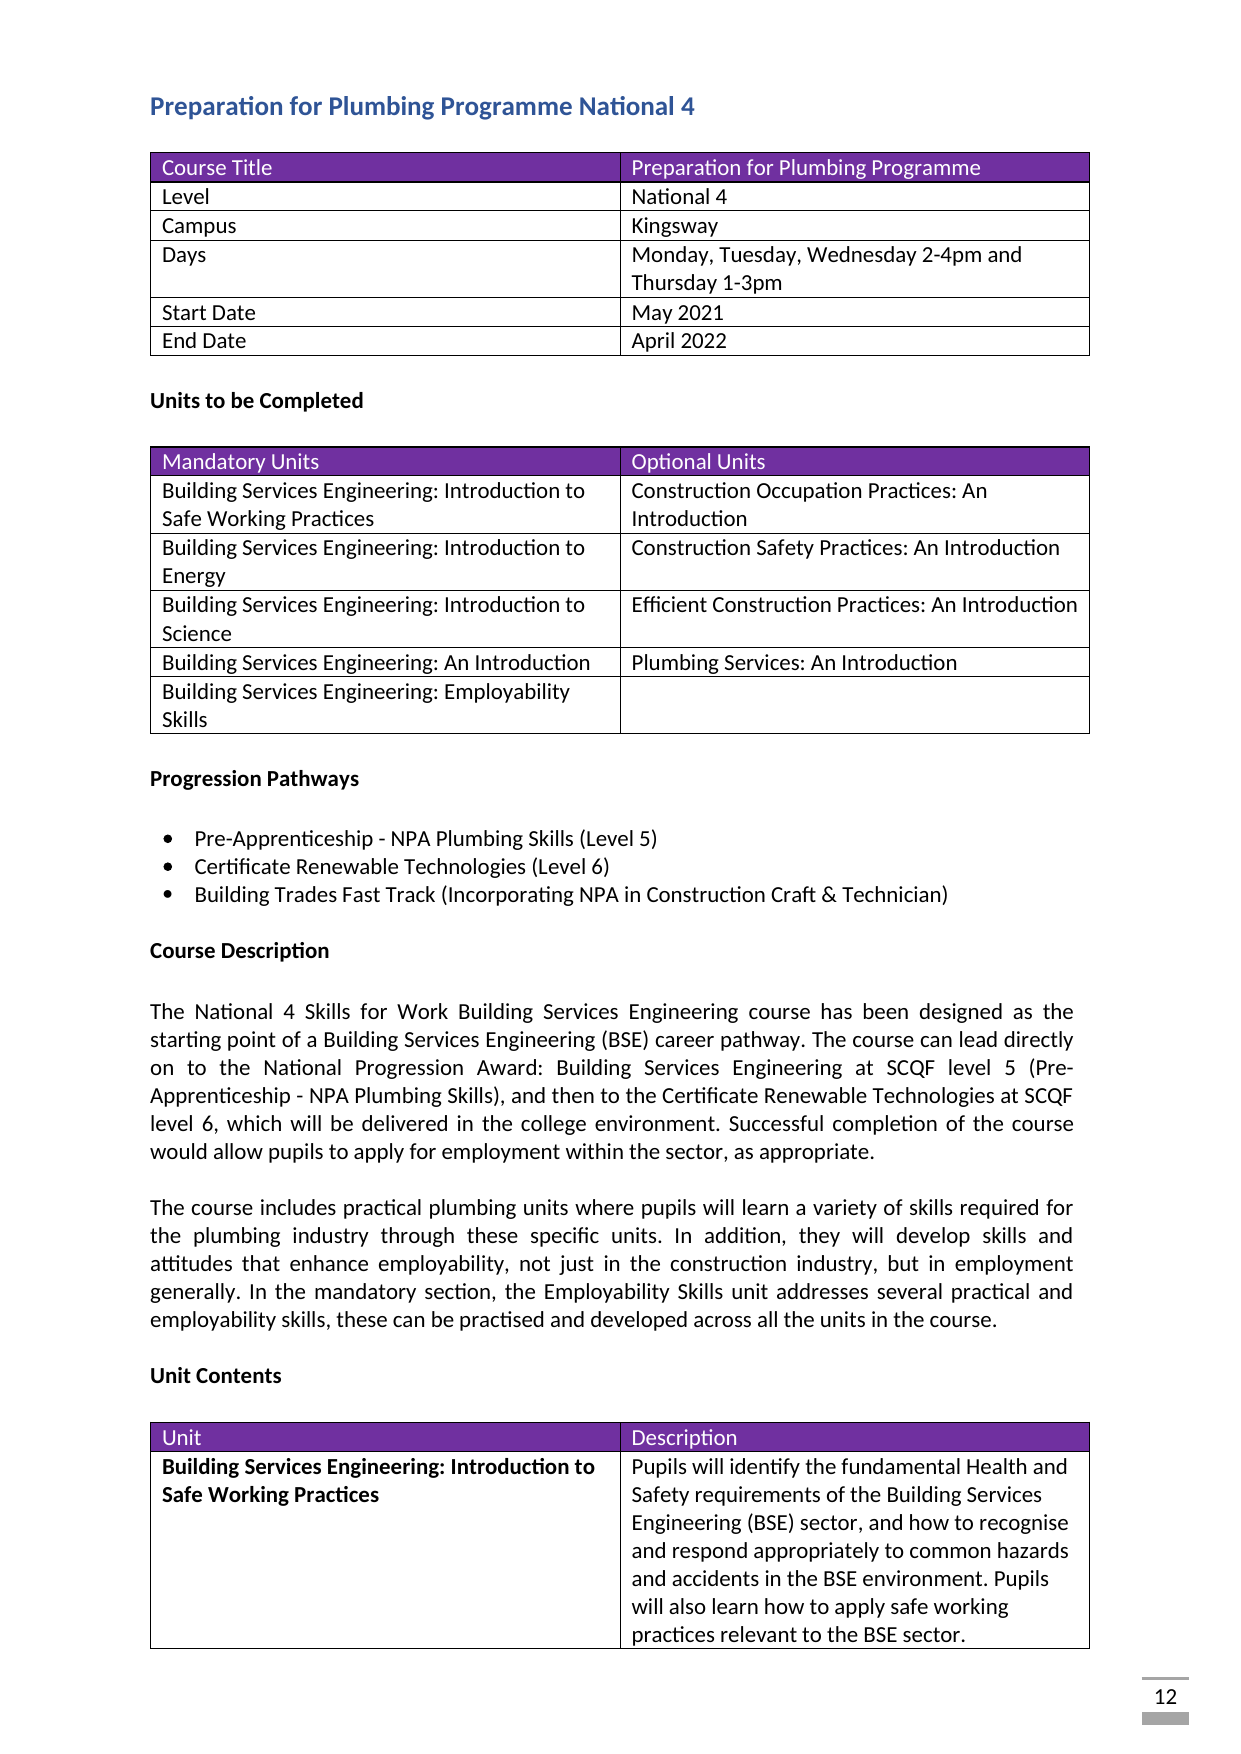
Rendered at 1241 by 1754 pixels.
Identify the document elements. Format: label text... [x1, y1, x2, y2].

table_cell Building Services Engineering: Introduction to Safe Working Practices [151, 476, 620, 532]
table_cell Days [151, 241, 620, 297]
table_cell May 2021 [621, 298, 1089, 326]
table_cell [621, 677, 1089, 733]
table_cell Plumbing Services: An Introduction [621, 648, 1089, 676]
table_header Preparation for Plumbing Programme [621, 153, 1089, 181]
text Course Description [150, 937, 1090, 964]
list Building Trades Fast Track (Incorporating NPA in Construction Craft & Technician) [164, 881, 1075, 908]
table_cell Campus [151, 211, 620, 239]
text Unit Contents [150, 1361, 1090, 1389]
text Progression Pathways [150, 764, 1090, 792]
table_cell Construction Safety Practices: An Introduction [621, 534, 1089, 589]
table_header Description [621, 1423, 1089, 1451]
table_cell End Date [151, 327, 620, 355]
text The National 4 Skills for Work Building Services Engineering course has been designed as the starting point of a Building Services Engineering (BSE) career pathway. The course can lead directly on to the National Progression Award: Building Services Engineering at SCQF level 5 (Pre-Apprenticeship - NPA Plumbing Skills), and then to the Certificate Renewable Technologies at SCQF level 6, which will be delivered in the college environment. Successful completion of the course would allow pupils to apply for employment within the sector, as appropriate. [150, 997, 1075, 1165]
table_cell Construction Occupation Practices: An Introduction [621, 476, 1089, 532]
table_cell Efficient Construction Practices: An Introduction [621, 591, 1089, 647]
text Units to be Completed [150, 386, 1090, 414]
list Pre-Apprenticeship - NPA Plumbing Skills (Level 5) [164, 824, 1075, 852]
subtitle Preparation for Plumbing Programme National 4 [150, 89, 1090, 122]
table_header Course Title [151, 153, 620, 181]
table_cell Building Services Engineering: Introduction to Energy [151, 534, 620, 589]
table_cell Building Services Engineering: An Introduction [151, 648, 620, 676]
table_header Unit [151, 1423, 620, 1451]
table_cell Building Services Engineering: Employability Skills [151, 677, 620, 733]
text The course includes practical plumbing units where pupils will learn a variety of skills required for the plumbing industry through these specific units. In addition, they will develop skills and attitudes that enhance employability, not just in the construction industry, but in employment generally. In the mandatory section, the Employability Skills unit addresses several practical and employability skills, these can be practised and developed across all the units in the course. [150, 1193, 1075, 1333]
table_cell Start Date [151, 298, 620, 326]
table_cell National 4 [621, 183, 1089, 210]
table_cell Monday, Tuesday, Wednesday 2-4pm and Thursday 1-3pm [621, 241, 1089, 297]
table_cell Building Services Engineering: Introduction to Safe Working Practices [151, 1452, 620, 1648]
table_header Mandatory Units [151, 448, 620, 475]
table_cell Pupils will identify the fundamental Health and Safety requirements of the Building Services Engineering (BSE) sector, and how to recognise and respond appropriately to common hazards and accidents in the BSE environment. Pupils will also learn how to apply safe working practices relevant to the BSE sector. [621, 1452, 1089, 1648]
table_cell Kingsway [621, 211, 1089, 239]
list Certificate Renewable Technologies (Level 6) [164, 852, 1075, 881]
table_cell Building Services Engineering: Introduction to Science [151, 591, 620, 647]
table_cell Level [151, 183, 620, 210]
table_cell April 2022 [621, 327, 1089, 355]
table_header Optional Units [621, 448, 1089, 475]
